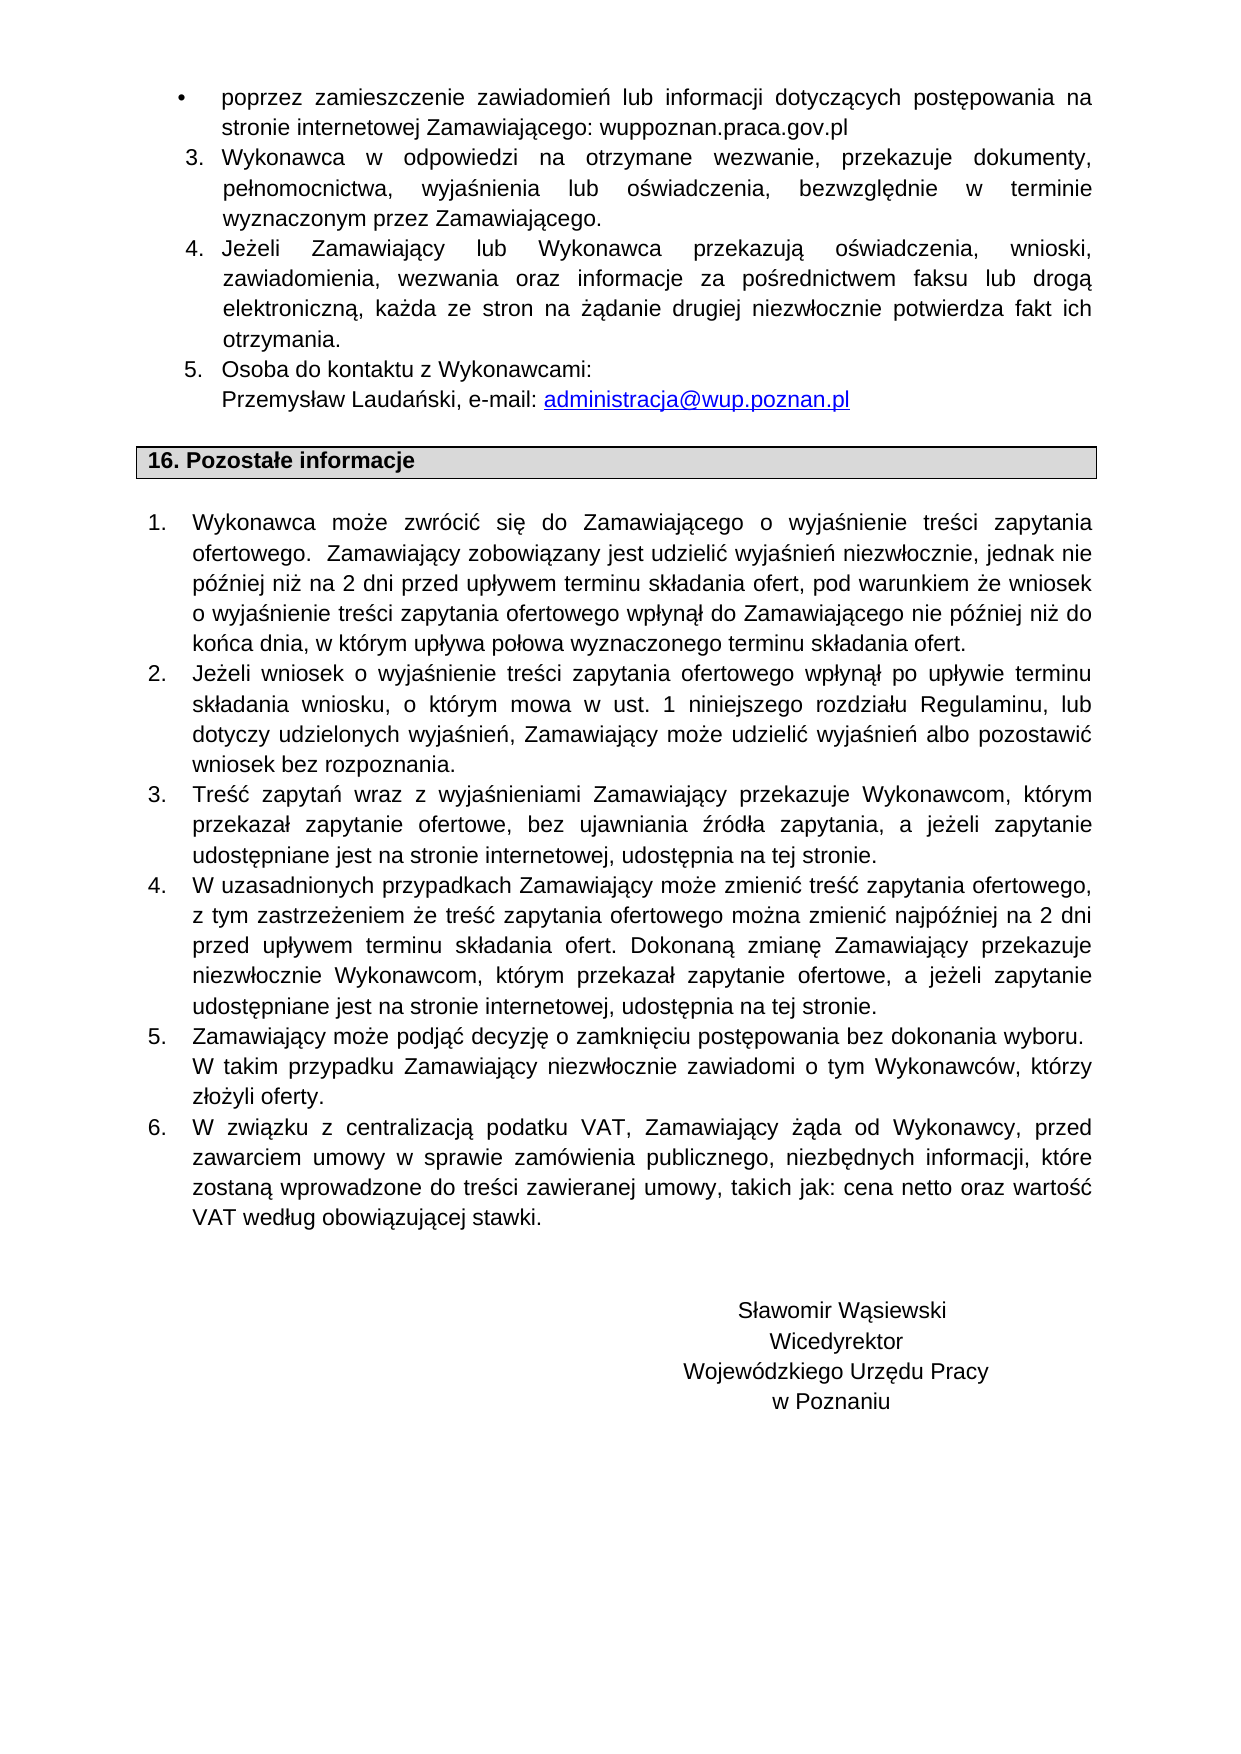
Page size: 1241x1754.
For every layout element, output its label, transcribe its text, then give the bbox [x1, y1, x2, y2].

list Przemysław Laudański, e-mail: administracja@wup.poznan.pl [221, 386, 1093, 412]
list Wykonawca w odpowiedzi na otrzymane wezwanie, przekazuje dokumenty, pełnomocnictwa, wyjaśnienia lub oświadczenia, bezwzględnie w terminie wyznaczonym przez Zamawiającego. [185, 144, 1093, 231]
text Sławomir Wąsiewski [664, 1297, 1093, 1324]
list Wykonawca może zwrócić się do Zamawiającego o wyjaśnienie treści zapytania ofertowego. Zamawiający zobowiązany jest udzielić wyjaśnień niezwłocznie, jednak nie później niż na 2 dni przed upływem terminu składania ofert, pod warunkiem że wniosek o wyjaśnienie treści zapytania ofertowego wpłynął do Zamawiającego nie później niż do końca dnia, w którym upływa połowa wyznaczonego terminu składania ofert. [148, 509, 1093, 656]
text w Poznaniu [664, 1388, 1093, 1414]
list Osoba do kontaktu z Wykonawcami: [184, 356, 1093, 382]
list Treść zapytań wraz z wyjaśnieniami Zamawiający przekazuje Wykonawcom, którym przekazał zapytanie ofertowe, bez ujawniania źródła zapytania, a jeżeli zapytanie udostępniane jest na stronie internetowej, udostępnia na tej stronie. [148, 781, 1093, 868]
list Jeżeli Zamawiający lub Wykonawca przekazują oświadczenia, wnioski, zawiadomienia, wezwania oraz informacje za pośrednictwem faksu lub drogą elektroniczną, każda ze stron na żądanie drugiej niezwłocznie potwierdza fakt ich otrzymania. [185, 235, 1093, 352]
table_header 16. Pozostałe informacje [137, 448, 1096, 478]
list Zamawiający może podjąć decyzję o zamknięciu postępowania bez dokonania wyboru. W takim przypadku Zamawiający niezwłocznie zawiadomi o tym Wykonawców, którzy złożyli oferty. [148, 1023, 1093, 1109]
list W związku z centralizacją podatku VAT, Zamawiający żąda od Wykonawcy, przed zawarciem umowy w sprawie zamówienia publicznego, niezbędnych informacji, które zostaną wprowadzone do treści zawieranej umowy, takich jak: cena netto oraz wartość VAT według obowiązującej stawki. [148, 1113, 1093, 1230]
list Jeżeli wniosek o wyjaśnienie treści zapytania ofertowego wpłynął po upływie terminu składania wniosku, o którym mowa w ust. 1 niniejszego rozdziału Regulaminu, lub dotyczy udzielonych wyjaśnień, Zamawiający może udzielić wyjaśnień albo pozostawić wniosek bez rozpoznania. [148, 660, 1093, 777]
text Wojewódzkiego Urzędu Pracy [664, 1358, 1093, 1384]
text • poprzez zamieszczenie zawiadomień lub informacji dotyczących postępowania na stronie internetowej Zamawiającego: wuppoznan.praca.gov.pl [177, 84, 1093, 140]
text Wicedyrektor [664, 1328, 1093, 1354]
list W uzasadnionych przypadkach Zamawiający może zmienić treść zapytania ofertowego, z tym zastrzeżeniem że treść zapytania ofertowego można zmienić najpóźniej na 2 dni przed upływem terminu składania ofert. Dokonaną zmianę Zamawiający przekazuje niezwłocznie Wykonawcom, którym przekazał zapytanie ofertowe, a jeżeli zapytanie udostępniane jest na stronie internetowej, udostępnia na tej stronie. [148, 872, 1093, 1019]
